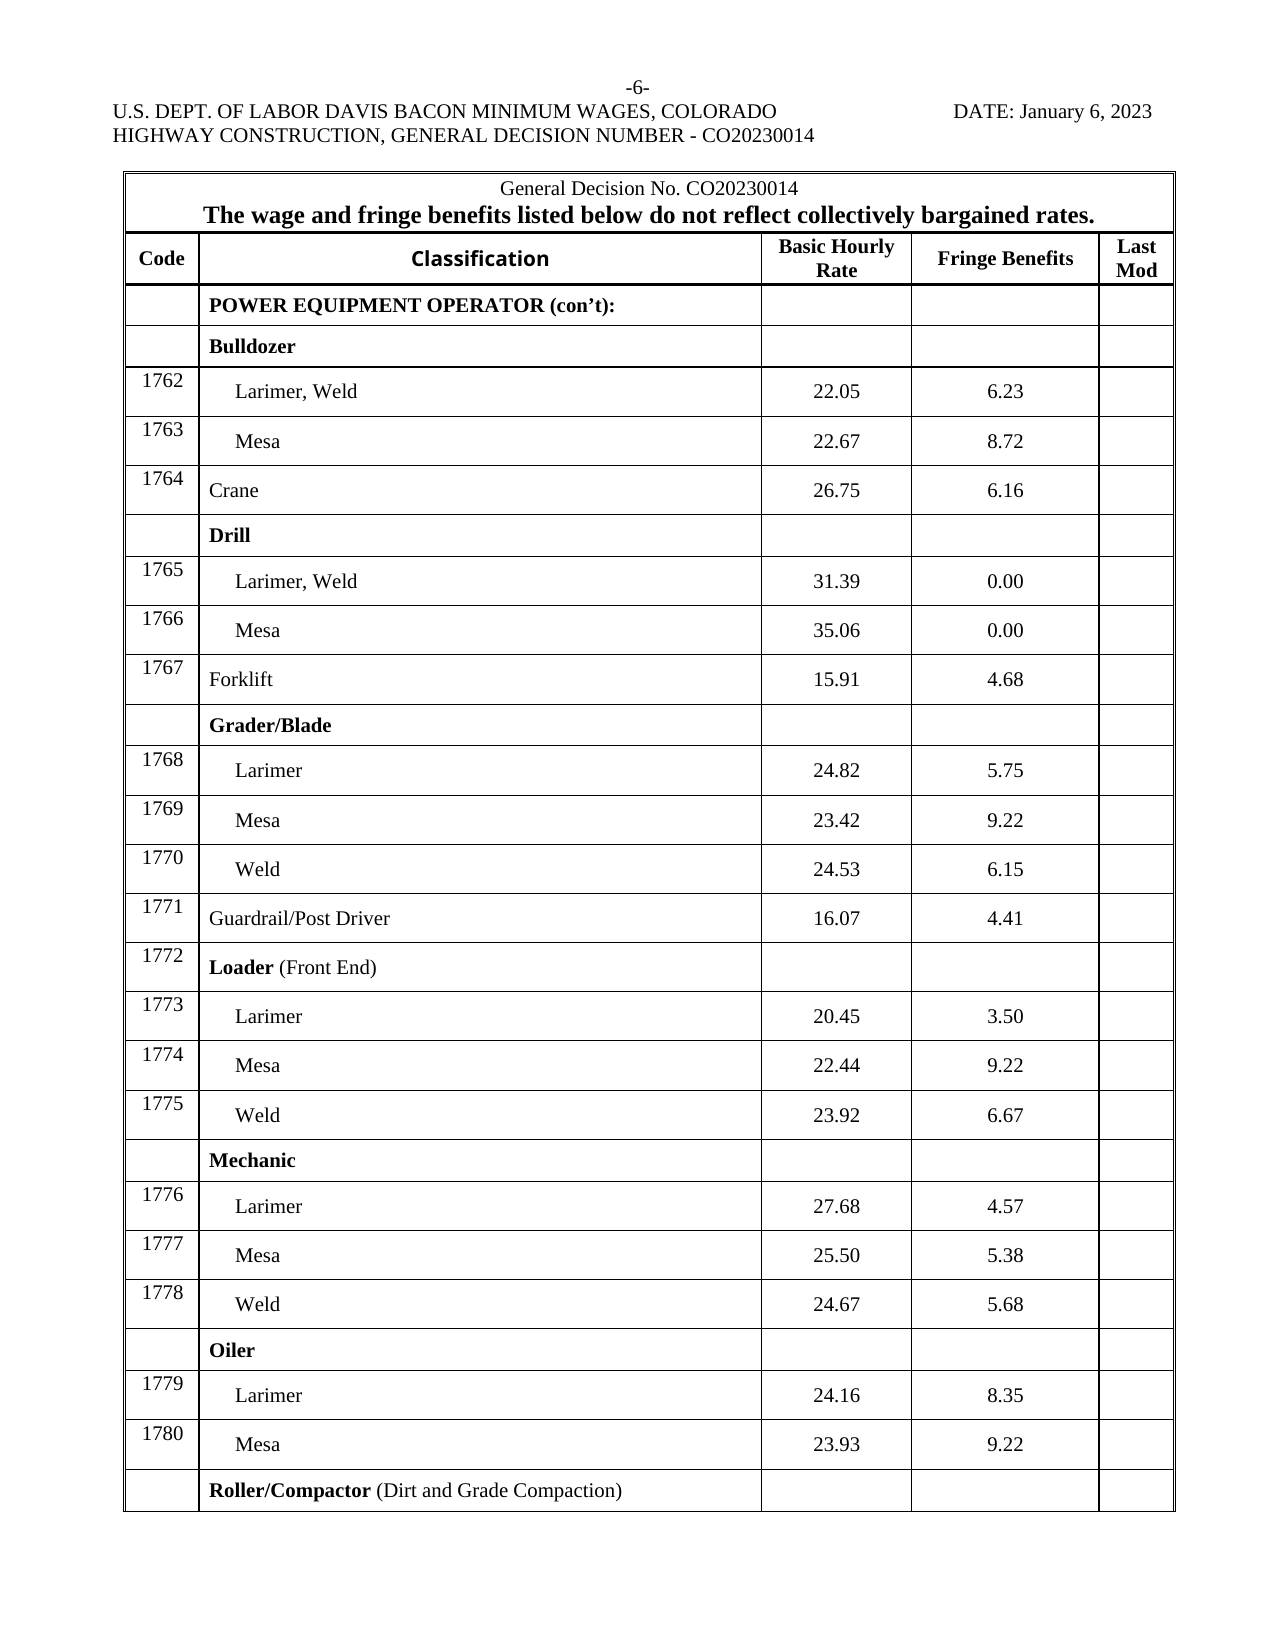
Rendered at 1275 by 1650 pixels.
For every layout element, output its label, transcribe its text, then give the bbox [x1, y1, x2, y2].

table_cell 9.22 [912, 1041, 1098, 1089]
table_cell [1100, 1140, 1173, 1181]
table_cell [1100, 1280, 1173, 1328]
table_cell 6.23 [912, 368, 1098, 416]
table_cell 24.16 [762, 1371, 911, 1419]
table_cell Larimer [200, 1182, 761, 1230]
table_cell 31.39 [762, 557, 911, 605]
table_cell [126, 845, 198, 893]
table_cell Weld [200, 845, 761, 893]
table_cell [126, 1231, 198, 1279]
table_cell [762, 1470, 911, 1511]
table_cell [1100, 1041, 1173, 1089]
table_cell 26.75 [762, 466, 911, 514]
table_cell [1100, 466, 1173, 514]
table_cell [1100, 1182, 1173, 1230]
table_cell Fringe Benefits [912, 234, 1098, 282]
table_cell 24.82 [762, 746, 911, 794]
table_cell Guardrail/Post Driver [200, 894, 761, 942]
table_cell 23.42 [762, 796, 911, 844]
table_cell [912, 1329, 1098, 1370]
table_cell Classification [200, 234, 761, 282]
table_cell Mesa [200, 1041, 761, 1089]
table_cell Weld [200, 1091, 761, 1139]
table_cell [912, 1140, 1098, 1181]
table_cell [762, 515, 911, 556]
table_cell 8.72 [912, 417, 1098, 465]
table_cell [1100, 1329, 1173, 1370]
table_cell 4.41 [912, 894, 1098, 942]
table_cell 35.06 [762, 606, 911, 654]
table_cell Bulldozer [200, 326, 761, 366]
table_cell [126, 894, 198, 942]
table_cell Mesa [200, 417, 761, 465]
table_cell [1100, 1371, 1173, 1419]
table_cell [1100, 368, 1173, 416]
table_cell 23.92 [762, 1091, 911, 1139]
table_cell [126, 466, 198, 514]
table_cell Grader/Blade [200, 705, 761, 745]
table_cell [762, 705, 911, 745]
table_cell [126, 655, 198, 703]
table_cell Basic Hourly Rate [762, 234, 911, 282]
table_cell 4.57 [912, 1182, 1098, 1230]
table_cell [1100, 1231, 1173, 1279]
table_cell POWER EQUIPMENT OPERATOR (con’t): [200, 286, 761, 324]
table_cell 3.50 [912, 992, 1098, 1040]
table_cell 6.67 [912, 1091, 1098, 1139]
table_cell [1100, 1420, 1173, 1468]
table_cell Larimer [200, 746, 761, 794]
table_cell Mesa [200, 1420, 761, 1468]
table_cell Mesa [200, 796, 761, 844]
table_cell 16.07 [762, 894, 911, 942]
table_cell 6.15 [912, 845, 1098, 893]
table_cell [1100, 845, 1173, 893]
table_cell [126, 992, 198, 1040]
table_cell Larimer, Weld [200, 557, 761, 605]
table_cell Mechanic [200, 1140, 761, 1181]
table_cell [126, 705, 198, 745]
table_cell 15.91 [762, 655, 911, 703]
table_cell Code [126, 234, 198, 282]
table_cell [912, 705, 1098, 745]
table_cell Loader (Front End) [200, 943, 761, 991]
table_cell 24.53 [762, 845, 911, 893]
table_cell [1100, 417, 1173, 465]
table_cell 22.44 [762, 1041, 911, 1089]
table_cell [126, 746, 198, 794]
table_cell Weld [200, 1280, 761, 1328]
table_cell Roller/Compactor (Dirt and Grade Compaction) [200, 1470, 761, 1511]
table_cell [126, 1140, 198, 1181]
table_cell 9.22 [912, 1420, 1098, 1468]
table_cell Forklift [200, 655, 761, 703]
table_cell 5.38 [912, 1231, 1098, 1279]
table_cell [126, 943, 198, 991]
table_cell [126, 1182, 198, 1230]
table_cell 9.22 [912, 796, 1098, 844]
table_cell [762, 286, 911, 324]
table_cell [1100, 992, 1173, 1040]
table_cell 6.16 [912, 466, 1098, 514]
table_cell Larimer, Weld [200, 368, 761, 416]
table_cell [126, 417, 198, 465]
table_cell [126, 1420, 198, 1468]
table_cell Last Mod [1100, 234, 1173, 282]
table_cell [1100, 326, 1173, 366]
table_cell [1100, 515, 1173, 556]
table_cell 4.68 [912, 655, 1098, 703]
table_cell 27.68 [762, 1182, 911, 1230]
table_cell Mesa [200, 606, 761, 654]
table_cell [1100, 655, 1173, 703]
table_cell [912, 943, 1098, 991]
table_cell [126, 1091, 198, 1139]
table_header General Decision No. CO20230014 The wage and fringe benefits listed below do not reflect collectively bargained rates. [126, 174, 1173, 231]
table_cell 5.68 [912, 1280, 1098, 1328]
table_cell Oiler [200, 1329, 761, 1370]
table_cell [912, 515, 1098, 556]
table_cell [1100, 557, 1173, 605]
table_cell [762, 1140, 911, 1181]
table_cell 0.00 [912, 557, 1098, 605]
table_cell 0.00 [912, 606, 1098, 654]
table_cell [912, 1470, 1098, 1511]
table_cell [1100, 1091, 1173, 1139]
table_cell [1100, 1470, 1173, 1511]
table_cell [126, 1329, 198, 1370]
table_cell [126, 557, 198, 605]
table_cell [762, 326, 911, 366]
table_cell [126, 368, 198, 416]
table_cell [126, 606, 198, 654]
table_cell Crane [200, 466, 761, 514]
table_cell [1100, 606, 1173, 654]
table_cell Larimer [200, 992, 761, 1040]
table_cell [126, 796, 198, 844]
table_cell [126, 515, 198, 556]
table_cell 5.75 [912, 746, 1098, 794]
table_cell Drill [200, 515, 761, 556]
table_cell [762, 1329, 911, 1370]
table_cell [126, 326, 198, 366]
table_cell Larimer [200, 1371, 761, 1419]
table_cell 22.67 [762, 417, 911, 465]
table_cell 20.45 [762, 992, 911, 1040]
table_cell [912, 286, 1098, 324]
table_cell 22.05 [762, 368, 911, 416]
table_cell 8.35 [912, 1371, 1098, 1419]
table_cell [762, 943, 911, 991]
table_cell [1100, 796, 1173, 844]
table_cell 25.50 [762, 1231, 911, 1279]
table_cell [1100, 943, 1173, 991]
table_cell [1100, 705, 1173, 745]
table_cell [126, 1280, 198, 1328]
table_cell [1100, 746, 1173, 794]
table_cell [126, 1041, 198, 1089]
table_cell [1100, 286, 1173, 324]
table_cell Mesa [200, 1231, 761, 1279]
table_cell [912, 326, 1098, 366]
table_cell [1100, 894, 1173, 942]
table_cell 23.93 [762, 1420, 911, 1468]
table_cell [126, 1371, 198, 1419]
table_cell [126, 1470, 198, 1511]
table_cell [126, 286, 198, 324]
table_cell 24.67 [762, 1280, 911, 1328]
